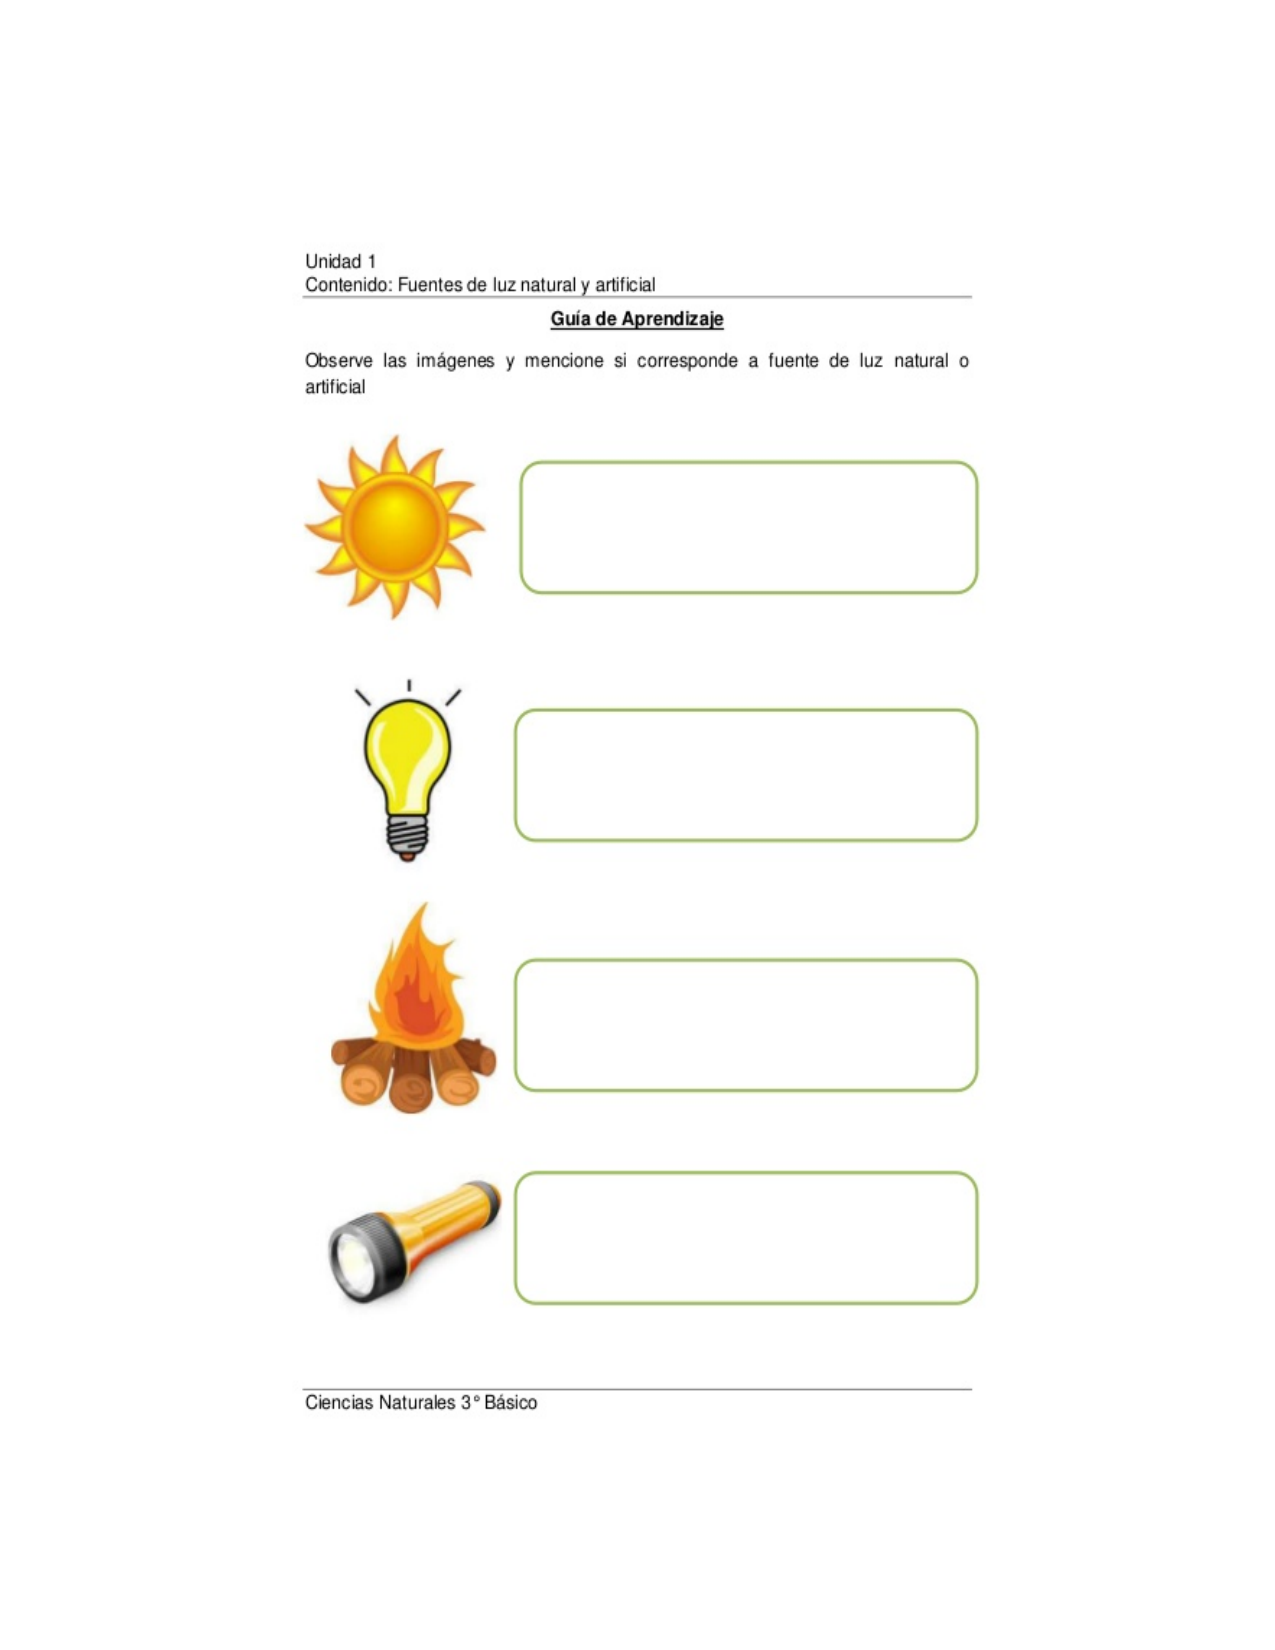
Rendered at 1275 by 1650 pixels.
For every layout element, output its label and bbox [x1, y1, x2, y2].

picture [177, 194, 1098, 1471]
